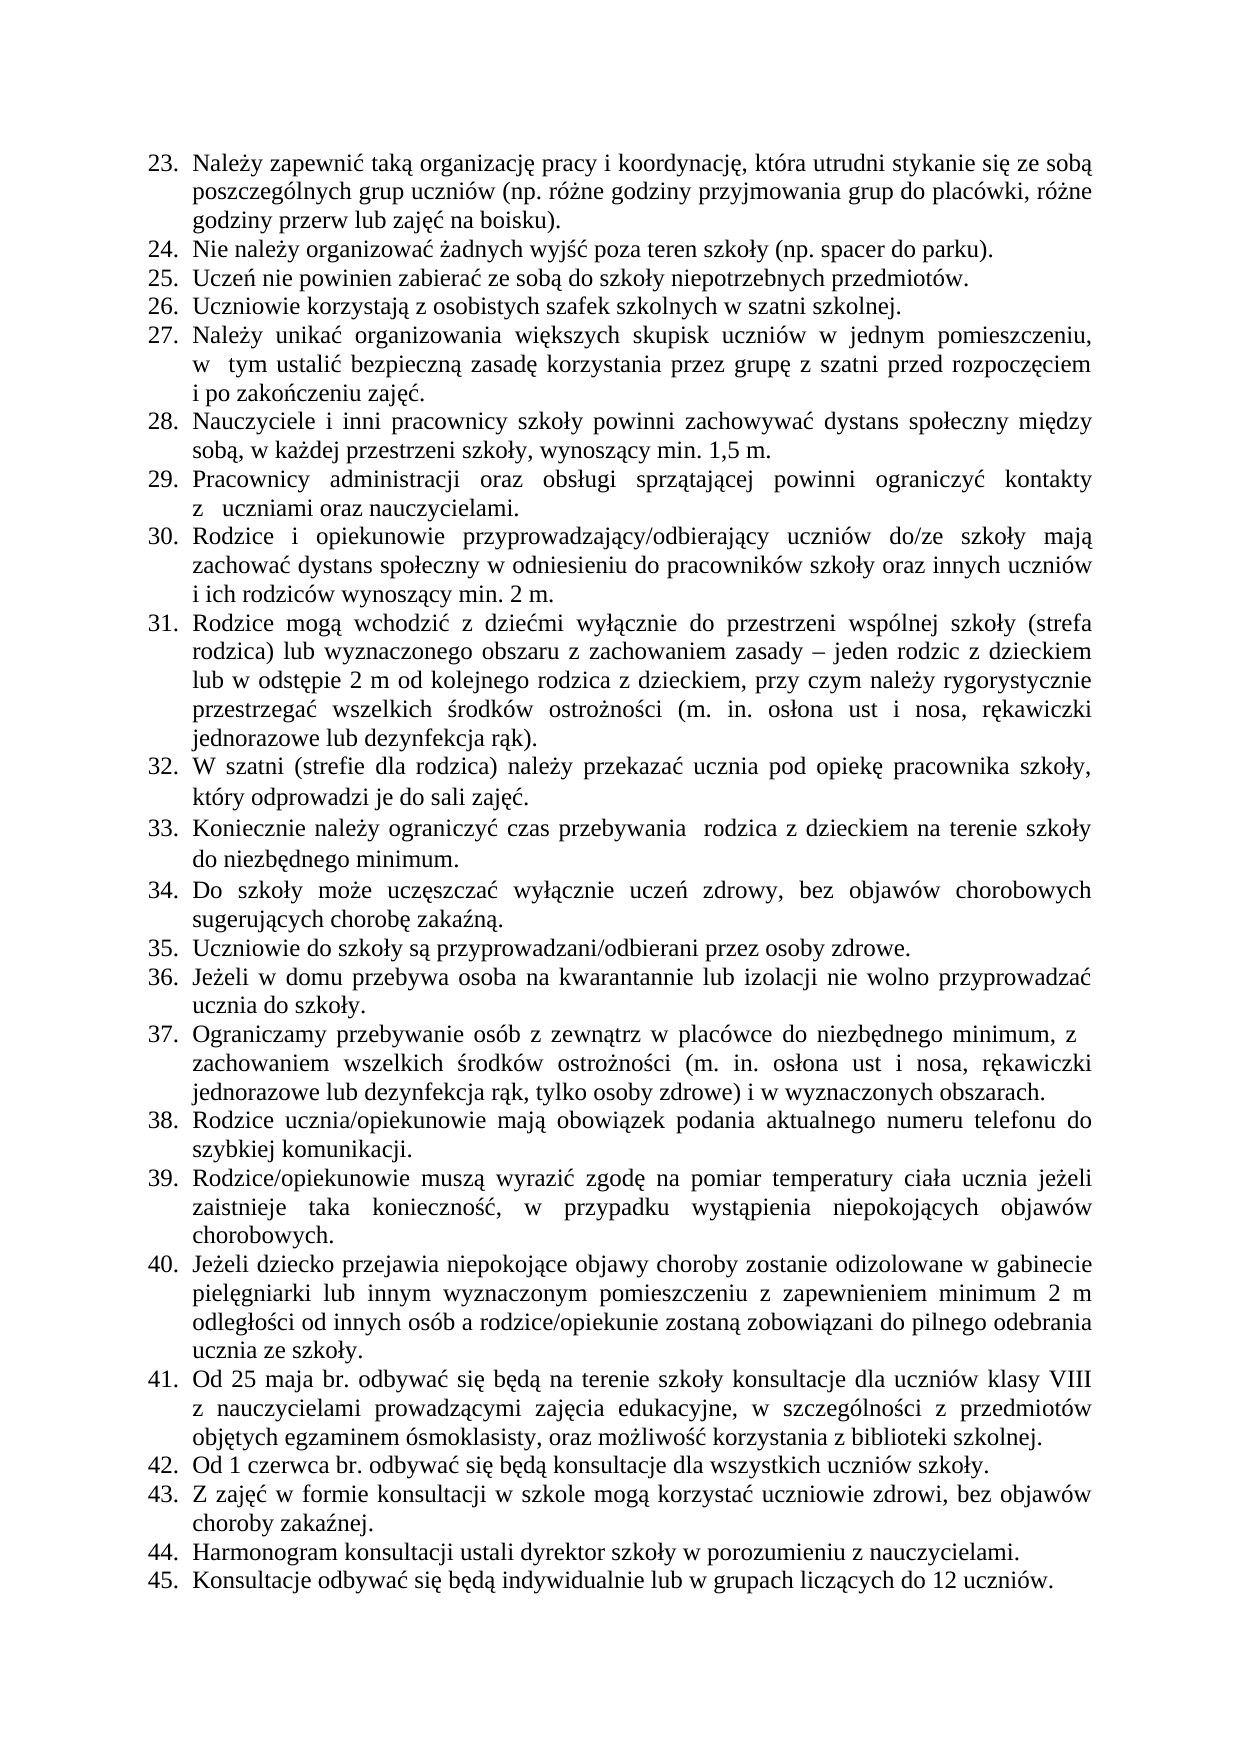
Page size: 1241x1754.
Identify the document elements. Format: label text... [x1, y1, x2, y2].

list Koniecznie należy ograniczyć czas przebywania rodzica z dzieckiem na terenie szkoły do niezbędnego minimum. [148, 813, 1093, 873]
list Nie należy organizować żadnych wyjść poza teren szkoły (np. spacer do parku). [148, 234, 1093, 263]
list W szatni (strefie dla rodzica) należy przekazać ucznia pod opiekę pracownika szkoły, który odprowadzi je do sali zajęć. [148, 751, 1093, 811]
list Rodzice mogą wchodzić z dziećmi wyłącznie do przestrzeni wspólnej szkoły (strefa rodzica) lub wyznaczonego obszaru z zachowaniem zasady – jeden rodzic z dzieckiem lub w odstępie 2 m od kolejnego rodzica z dzieckiem, przy czym należy rygorystycznie przestrzegać wszelkich środków ostrożności (m. in. osłona ust i nosa, rękawiczki jednorazowe lub dezynfekcja rąk). [148, 608, 1093, 751]
list Rodzice i opiekunowie przyprowadzający/odbierający uczniów do/ze szkoły mają zachować dystans społeczny w odniesieniu do pracowników szkoły oraz innych uczniów i ich rodziców wynoszący min. 2 m. [148, 521, 1093, 608]
list Jeżeli dziecko przejawia niepokojące objawy choroby zostanie odizolowane w gabinecie pielęgniarki lub innym wyznaczonym pomieszczeniu z zapewnieniem minimum 2 m odległości od innych osób a rodzice/opiekunie zostaną zobowiązani do pilnego odebrania ucznia ze szkoły. [148, 1249, 1093, 1364]
list Rodzice ucznia/opiekunowie mają obowiązek podania aktualnego numeru telefonu do szybkiej komunikacji. [148, 1106, 1093, 1163]
list Nauczyciele i inni pracownicy szkoły powinni zachowywać dystans społeczny między sobą, w każdej przestrzeni szkoły, wynoszący min. 1,5 m. [148, 406, 1093, 464]
list Od 1 czerwca br. odbywać się będą konsultacje dla wszystkich uczniów szkoły. [148, 1451, 1093, 1479]
list Uczniowie do szkoły są przyprowadzani/odbierani przez osoby zdrowe. [148, 933, 1093, 962]
list Konsultacje odbywać się będą indywidualnie lub w grupach liczących do 12 uczniów. [148, 1566, 1093, 1594]
list Do szkoły może uczęszczać wyłącznie uczeń zdrowy, bez objawów chorobowych sugerujących chorobę zakaźną. [148, 876, 1093, 933]
list Uczeń nie powinien zabierać ze sobą do szkoły niepotrzebnych przedmiotów. [148, 263, 1093, 291]
list Z zajęć w formie konsultacji w szkole mogą korzystać uczniowie zdrowi, bez objawów choroby zakaźnej. [148, 1479, 1093, 1537]
list Ograniczamy przebywanie osób z zewnątrz w placówce do niezbędnego minimum, z zachowaniem wszelkich środków ostrożności (m. in. osłona ust i nosa, rękawiczki jednorazowe lub dezynfekcja rąk, tylko osoby zdrowe) i w wyznaczonych obszarach. [148, 1019, 1093, 1106]
list Rodzice/opiekunowie muszą wyrazić zgodę na pomiar temperatury ciała ucznia jeżeli zaistnieje taka konieczność, w przypadku wystąpienia niepokojących objawów chorobowych. [148, 1163, 1093, 1249]
list Należy zapewnić taką organizację pracy i koordynację, która utrudni stykanie się ze sobą poszczególnych grup uczniów (np. różne godziny przyjmowania grup do placówki, różne godziny przerw lub zajęć na boisku). [148, 148, 1093, 234]
list Jeżeli w domu przebywa osoba na kwarantannie lub izolacji nie wolno przyprowadzać ucznia do szkoły. [148, 962, 1093, 1019]
list Uczniowie korzystają z osobistych szafek szkolnych w szatni szkolnej. [148, 291, 1093, 320]
list Od 25 maja br. odbywać się będą na terenie szkoły konsultacje dla uczniów klasy VIII z nauczycielami prowadzącymi zajęcia edukacyjne, w szczególności z przedmiotów objętych egzaminem ósmoklasisty, oraz możliwość korzystania z biblioteki szkolnej. [148, 1364, 1093, 1451]
list Pracownicy administracji oraz obsługi sprzątającej powinni ograniczyć kontakty z uczniami oraz nauczycielami. [148, 464, 1093, 521]
list Należy unikać organizowania większych skupisk uczniów w jednym pomieszczeniu, w tym ustalić bezpieczną zasadę korzystania przez grupę z szatni przed rozpoczęciem i po zakończeniu zajęć. [148, 320, 1093, 406]
list Harmonogram konsultacji ustali dyrektor szkoły w porozumieniu z nauczycielami. [148, 1537, 1093, 1566]
